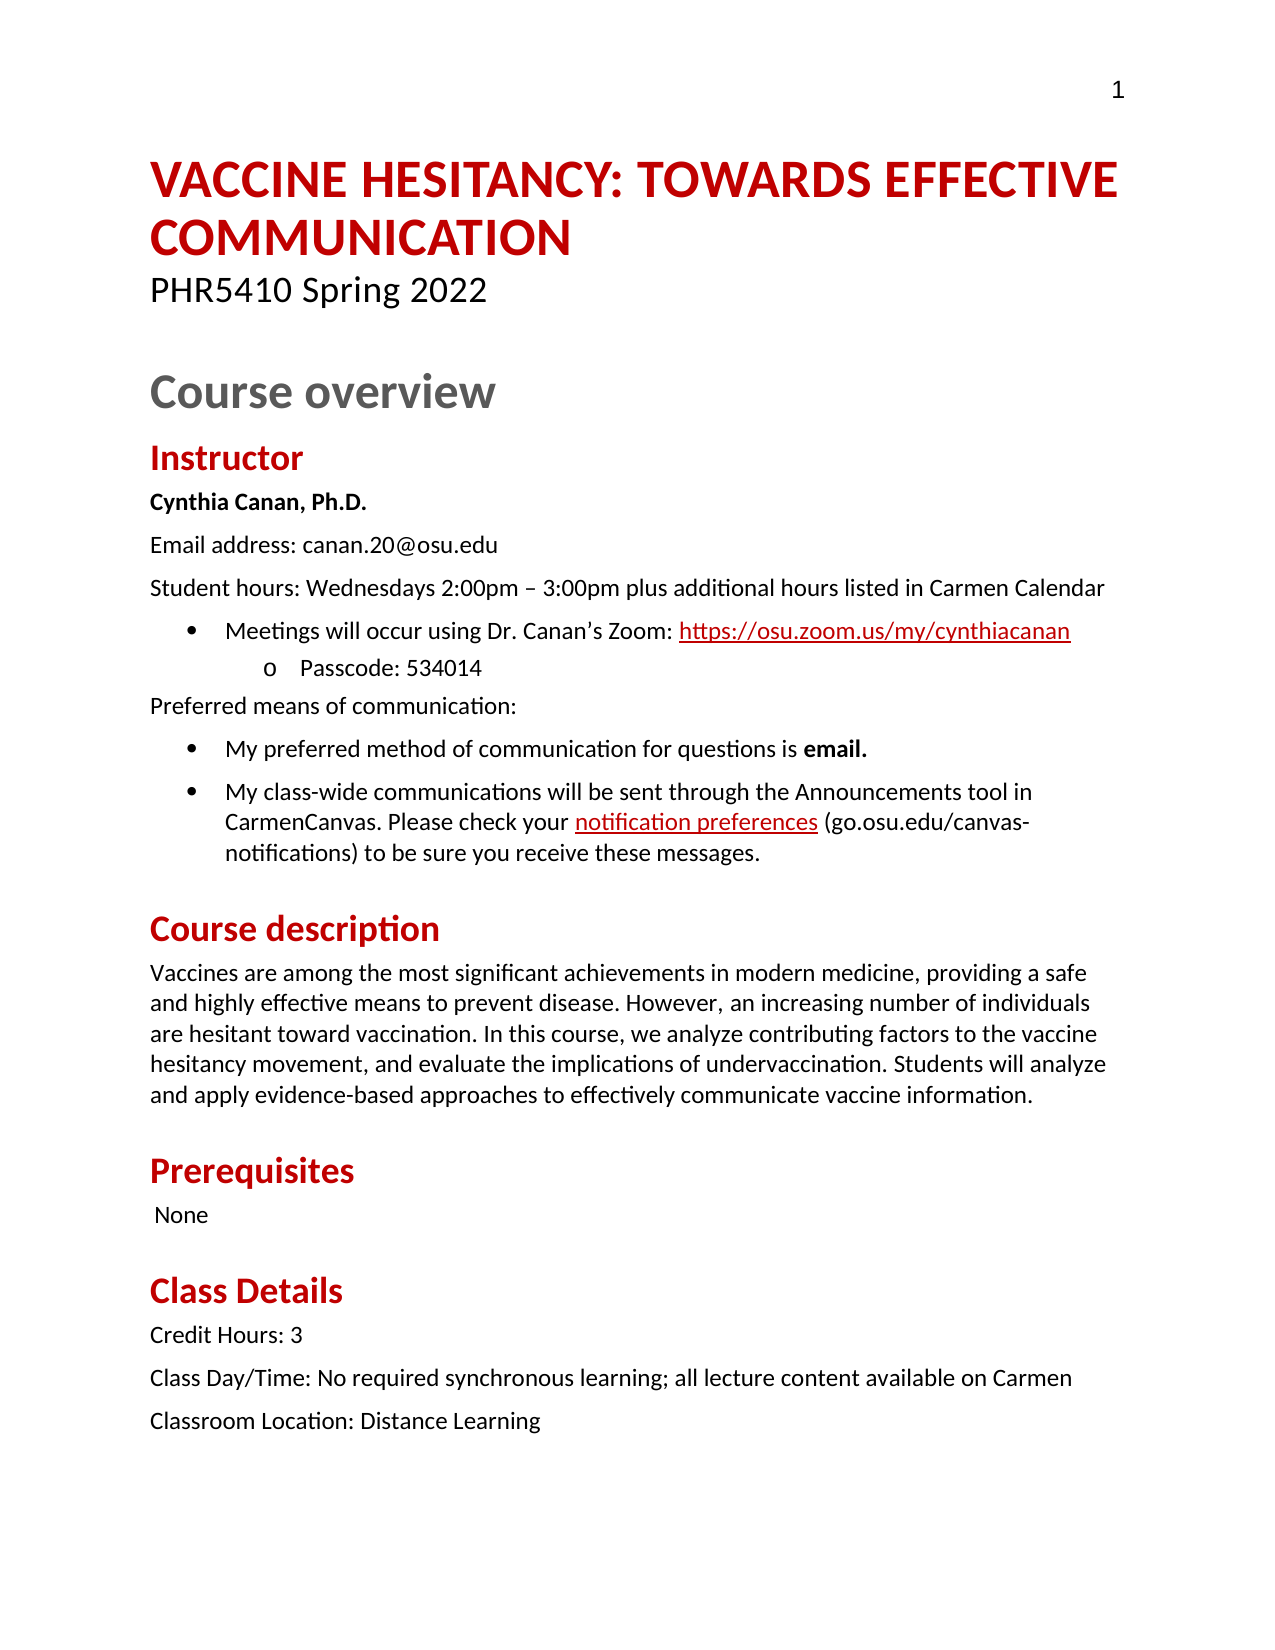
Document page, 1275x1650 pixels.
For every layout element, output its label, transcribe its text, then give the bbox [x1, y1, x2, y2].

text Preferred means of communication: [150, 690, 1125, 720]
text Class Day/Time: No required synchronous learning; all lecture content available on Carmen [150, 1362, 1125, 1393]
title Vaccine Hesitancy: Towards Effective Communication [150, 150, 1125, 269]
text Vaccines are among the most significant achievements in modern medicine, providing a safe and highly effective means to prevent disease. However, an increasing number of individuals are hesitant toward vaccination. In this course, we analyze contributing factors to the vaccine hesitancy movement, and evaluate the implications of undervaccination. Students will analyze and apply evidence-based approaches to effectively communicate vaccine information. [150, 957, 1125, 1109]
text Student hours: Wednesdays 2:00pm – 3:00pm plus additional hours listed in Carmen Calendar [150, 572, 1125, 602]
list My preferred method of communication for questions is email. [187, 733, 1125, 763]
list Passcode: 534014 [262, 652, 1125, 683]
subtitle Prerequisites [150, 1147, 1125, 1193]
list My class-wide communications will be sent through the Announcements tool in CarmenCanvas. Please check your notification preferences (go.osu.edu/canvas-notifications) to be sure you receive these messages. [187, 776, 1125, 867]
text Credit Hours: 3 [150, 1319, 1125, 1350]
text Cynthia Canan, Ph.D. [150, 486, 1125, 516]
subtitle Class Details [150, 1267, 1125, 1313]
text Classroom Location: Distance Learning [150, 1405, 1125, 1436]
list Meetings will occur using Dr. Canan’s Zoom: https://osu.zoom.us/my/cynthiacanan [187, 615, 1125, 646]
text None [154, 1199, 1127, 1230]
subtitle Instructor [150, 434, 1125, 480]
text Email address: canan.20@osu.edu [150, 529, 1125, 559]
subtitle Course overview [150, 360, 1125, 421]
subtitle Course description [150, 905, 1125, 951]
title PHR5410 Spring 2022 [150, 269, 1125, 310]
